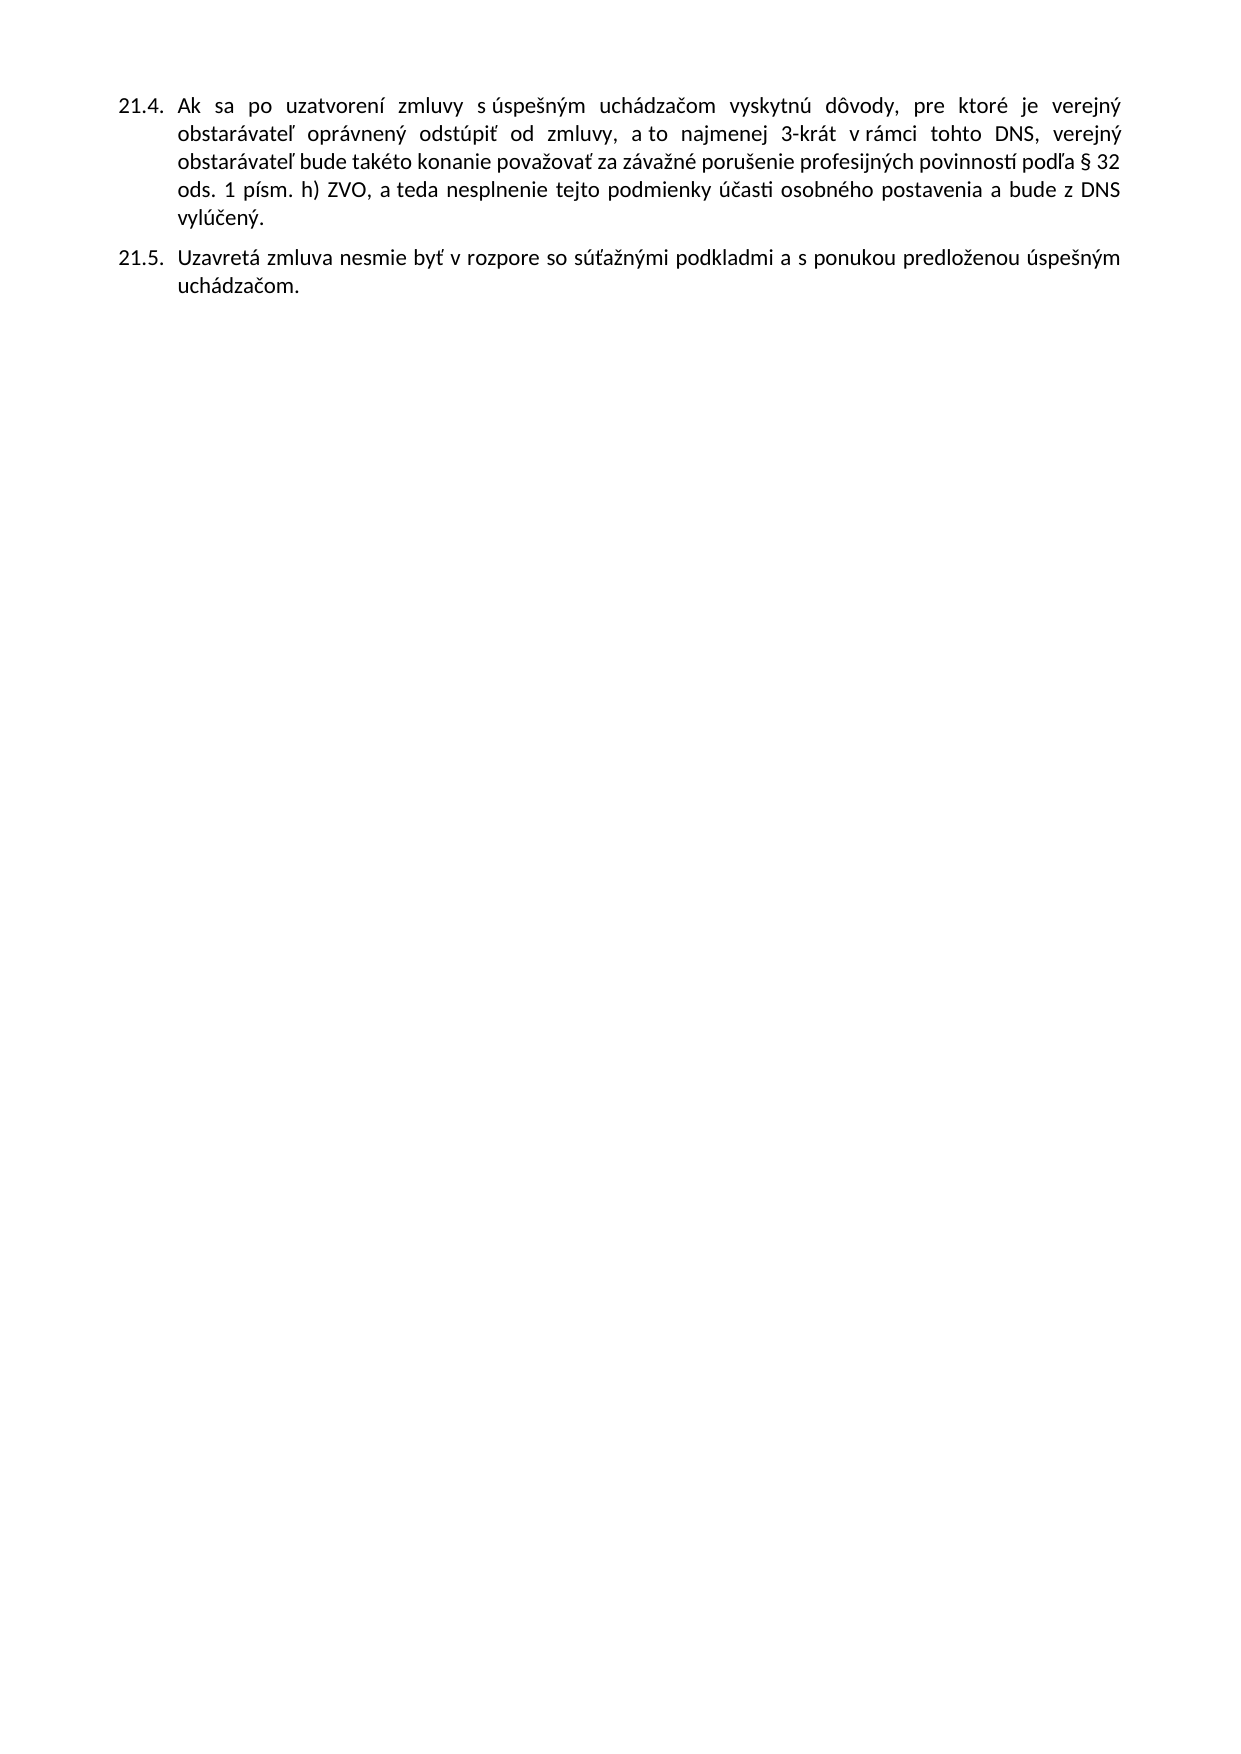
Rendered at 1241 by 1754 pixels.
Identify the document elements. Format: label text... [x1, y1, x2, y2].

list Uzavretá zmluva nesmie byť v rozpore so súťažnými podkladmi a s ponukou predloženou úspešným uchádzačom. [118, 243, 1122, 299]
list Ak sa po uzatvorení zmluvy s úspešným uchádzačom vyskytnú dôvody, pre ktoré je verejný obstarávateľ oprávnený odstúpiť od zmluvy, a to najmenej 3-krát v rámci tohto DNS, verejný obstarávateľ bude takéto konanie považovať za závažné porušenie profesijných povinností podľa § 32 ods. 1 písm. h) ZVO, a teda nesplnenie tejto podmienky účasti osobného postavenia a bude z DNS vylúčený. [118, 91, 1122, 231]
